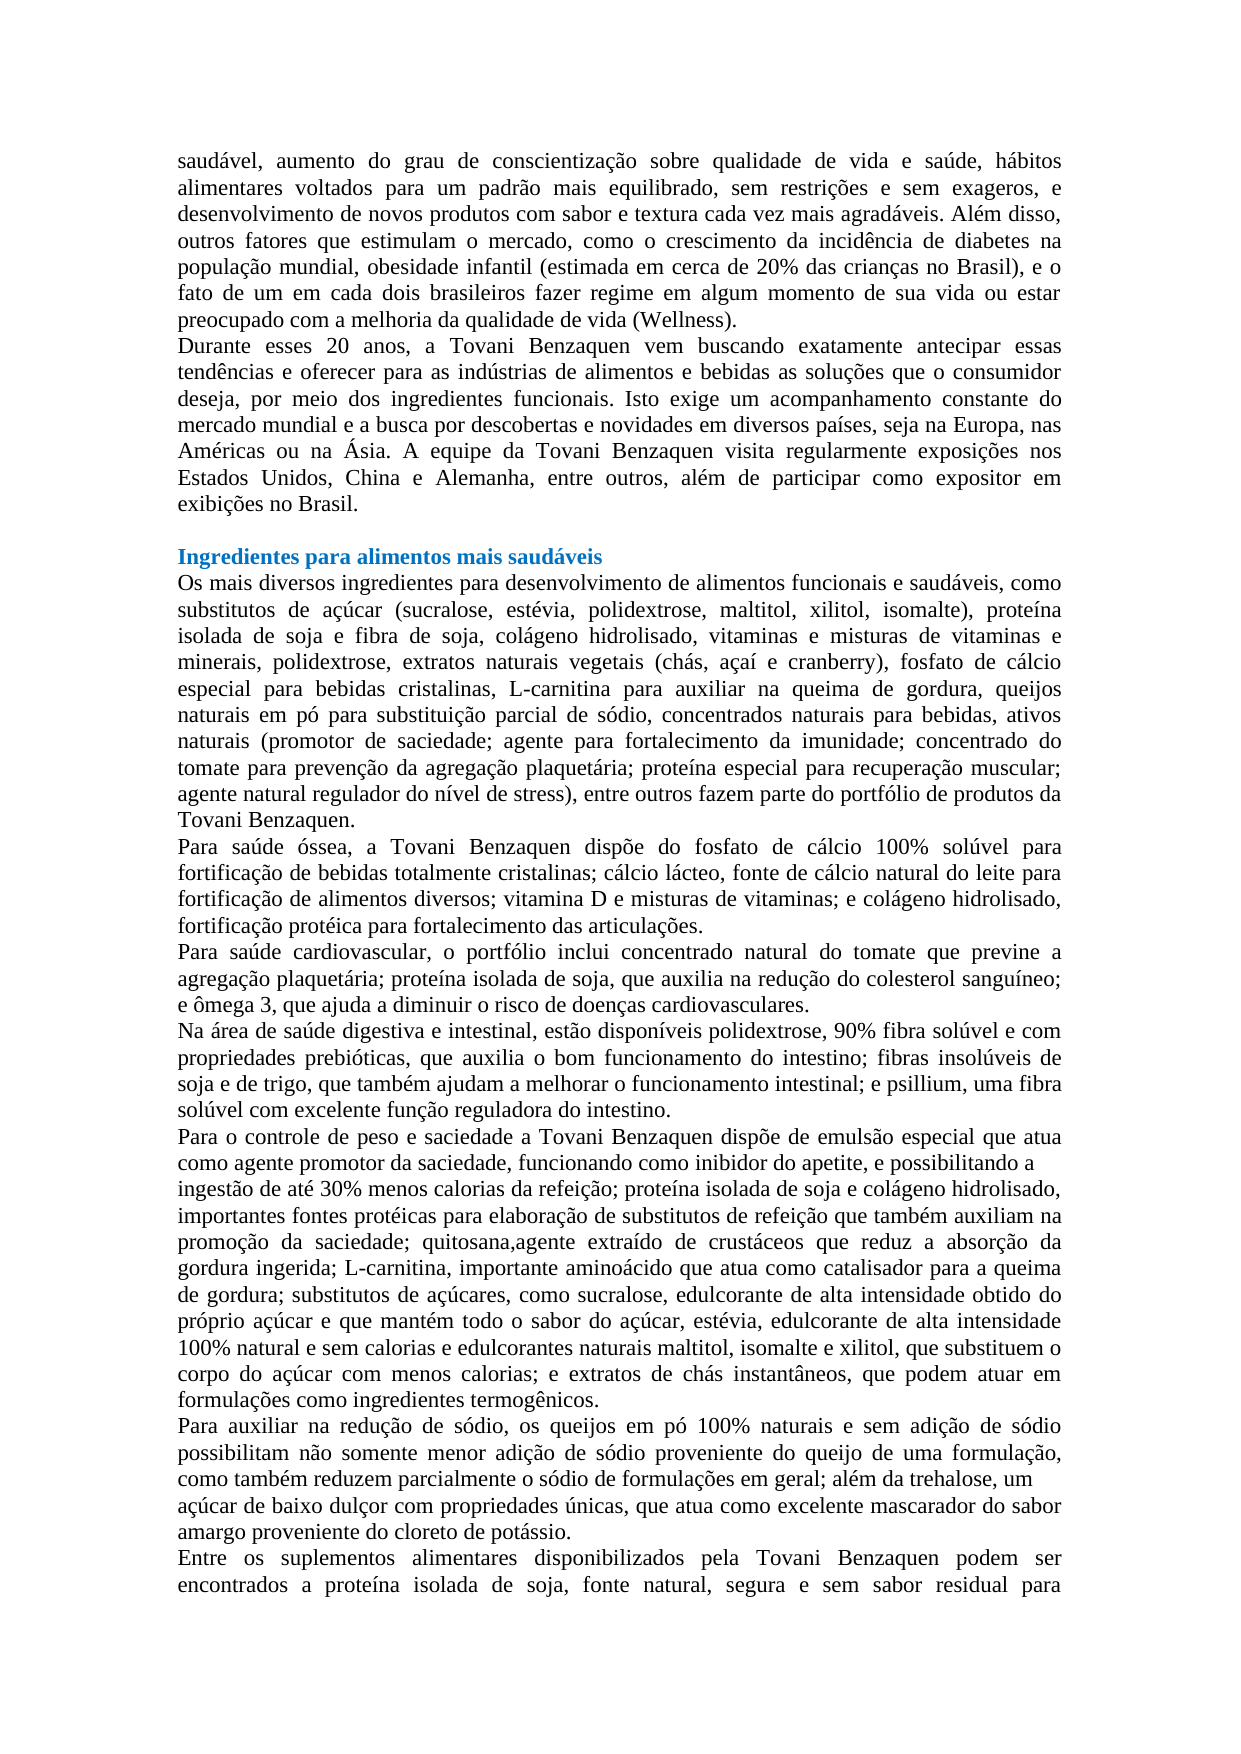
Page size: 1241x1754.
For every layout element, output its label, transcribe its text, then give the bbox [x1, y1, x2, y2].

text açúcar de baixo dulçor com propriedades únicas, que atua como excelente mascarador do sabor amargo proveniente do cloreto de potássio. [177, 1492, 1063, 1544]
text ingestão de até 30% menos calorias da refeição; proteína isolada de soja e colágeno hidrolisado, importantes fontes protéicas para elaboração de substitutos de refeição que também auxiliam na promoção da saciedade; quitosana,agente extraído de crustáceos que reduz a absorção da gordura ingerida; L-carnitina, importante aminoácido que atua como catalisador para a queima de gordura; substitutos de açúcares, como sucralose, edulcorante de alta intensidade obtido do próprio açúcar e que mantém todo o sabor do açúcar, estévia, edulcorante de alta intensidade 100% natural e sem calorias e edulcorantes naturais maltitol, isomalte e xilitol, que substituem o corpo do açúcar com menos calorias; e extratos de chás instantâneos, que podem atuar em formulações como ingredientes termogênicos. [177, 1175, 1063, 1413]
text Os mais diversos ingredientes para desenvolvimento de alimentos funcionais e saudáveis, como substitutos de açúcar (sucralose, estévia, polidextrose, maltitol, xilitol, isomalte), proteína isolada de soja e fibra de soja, colágeno hidrolisado, vitaminas e misturas de vitaminas e minerais, polidextrose, extratos naturais vegetais (chás, açaí e cranberry), fosfato de cálcio especial para bebidas cristalinas, L-carnitina para auxiliar na queima de gordura, queijos naturais em pó para substituição parcial de sódio, concentrados naturais para bebidas, ativos naturais (promotor de saciedade; agente para fortalecimento da imunidade; concentrado do tomate para prevenção da agregação plaquetária; proteína especial para recuperação muscular; agente natural regulador do nível de stress), entre outros fazem parte do portfólio de produtos da Tovani Benzaquen. [177, 569, 1063, 833]
text Na área de saúde digestiva e intestinal, estão disponíveis polidextrose, 90% fibra solúvel e com propriedades prebióticas, que auxilia o bom funcionamento do intestino; fibras insolúveis de soja e de trigo, que também ajudam a melhorar o funcionamento intestinal; e psillium, uma fibra solúvel com excelente função reguladora do intestino. [177, 1017, 1063, 1123]
text Para saúde cardiovascular, o portfólio inclui concentrado natural do tomate que previne a agregação plaquetária; proteína isolada de soja, que auxilia na redução do colesterol sanguíneo; e ômega 3, que ajuda a diminuir o risco de doenças cardiovasculares. [177, 938, 1063, 1017]
text Ingredientes para alimentos mais saudáveis [177, 543, 1063, 569]
text Para o controle de peso e saciedade a Tovani Benzaquen dispõe de emulsão especial que atua como agente promotor da saciedade, funcionando como inibidor do apetite, e possibilitando a [177, 1123, 1063, 1175]
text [177, 1544, 1063, 1597]
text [177, 148, 1063, 332]
text Para auxiliar na redução de sódio, os queijos em pó 100% naturais e sem adição de sódio possibilitam não somente menor adição de sódio proveniente do queijo de uma formulação, como também reduzem parcialmente o sódio de formulações em geral; além da trehalose, um [177, 1413, 1063, 1492]
text Durante esses 20 anos, a Tovani Benzaquen vem buscando exatamente antecipar essas tendências e oferecer para as indústrias de alimentos e bebidas as soluções que o consumidor deseja, por meio dos ingredientes funcionais. Isto exige um acompanhamento constante do mercado mundial e a busca por descobertas e novidades em diversos países, seja na Europa, nas Américas ou na Ásia. A equipe da Tovani Benzaquen visita regularmente exposições nos Estados Unidos, China e Alemanha, entre outros, além de participar como expositor em exibições no Brasil. [177, 332, 1063, 517]
text Para saúde óssea, a Tovani Benzaquen dispõe do fosfato de cálcio 100% solúvel para fortificação de bebidas totalmente cristalinas; cálcio lácteo, fonte de cálcio natural do leite para fortificação de alimentos diversos; vitamina D e misturas de vitaminas; e colágeno hidrolisado, fortificação protéica para fortalecimento das articulações. [177, 833, 1063, 938]
